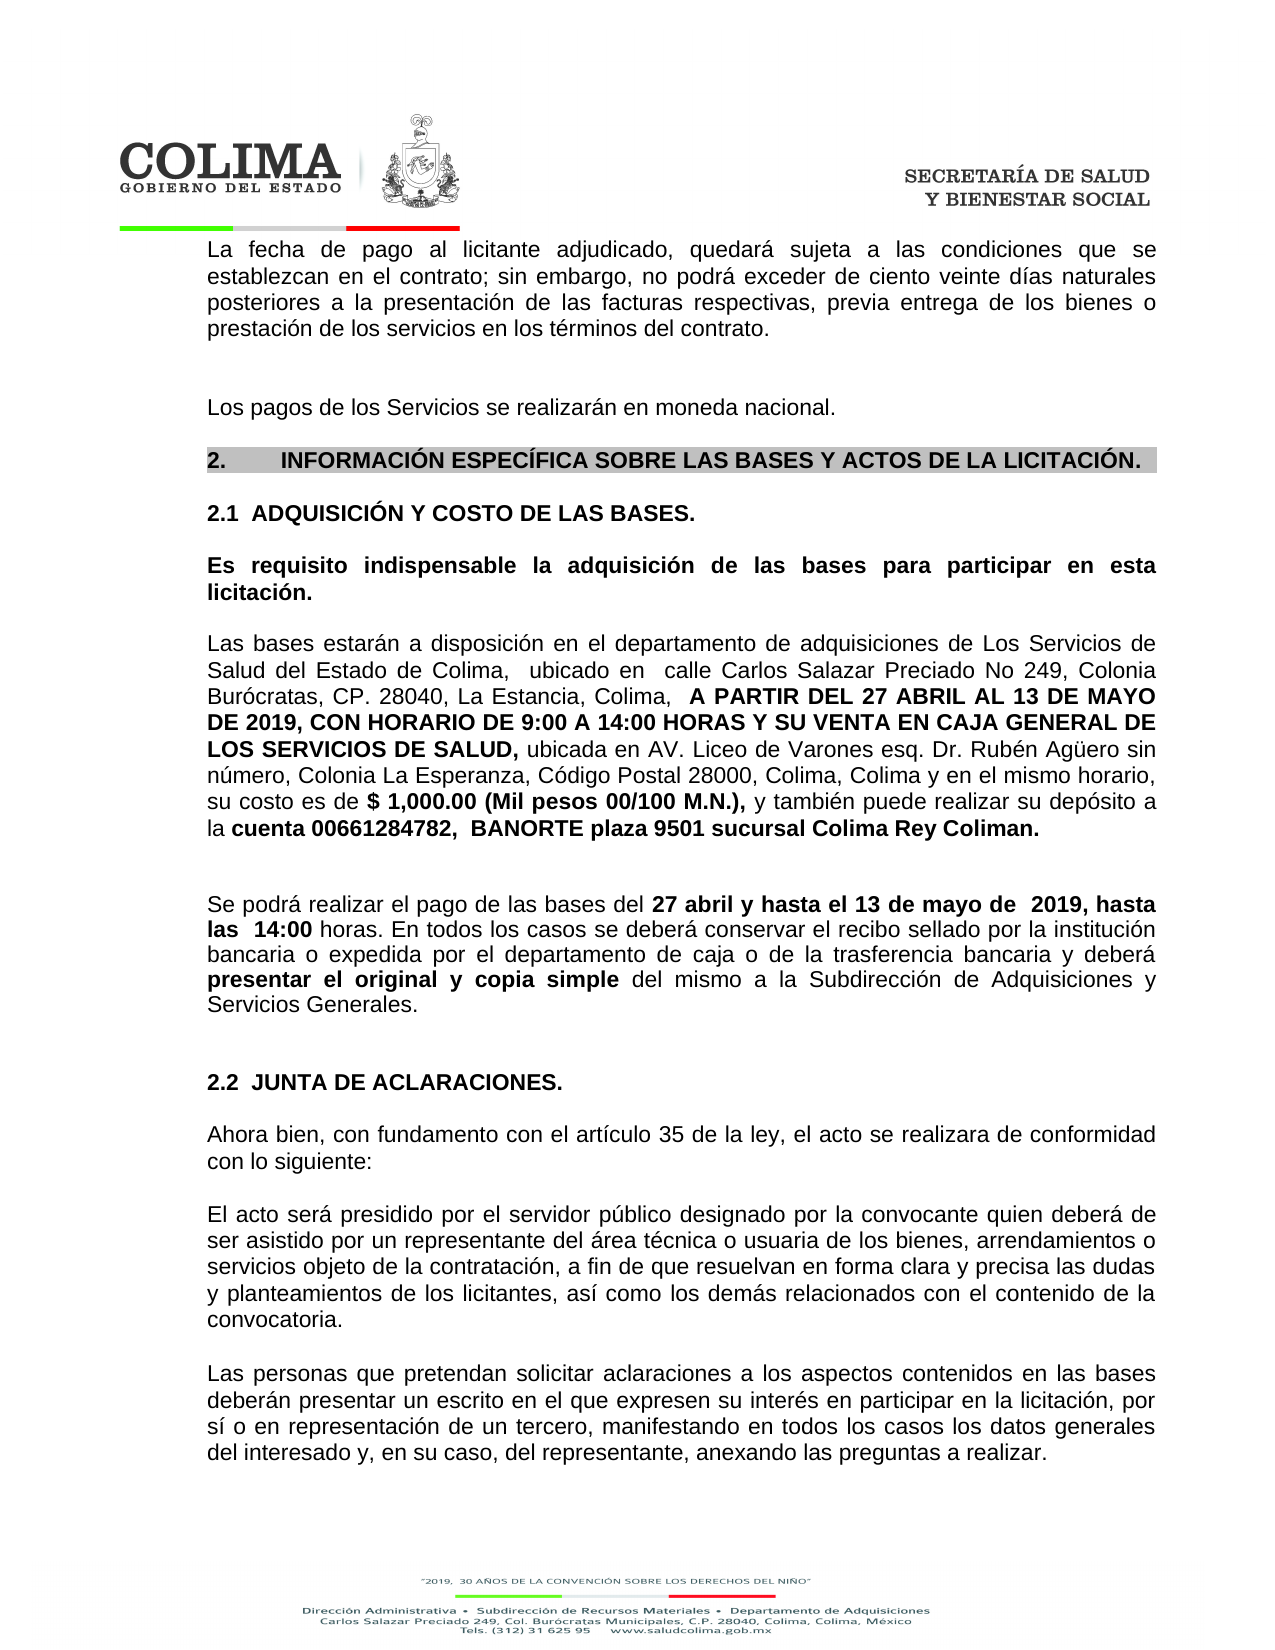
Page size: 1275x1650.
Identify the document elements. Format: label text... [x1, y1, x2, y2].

text Ahora bien, con fundamento con el artículo 35 de la ley, el acto se realizara de conformidad con lo siguiente: [207, 1121, 1157, 1174]
text Las personas que pretendan solicitar aclaraciones a los aspectos contenidos en las bases deberán presentar un escrito en el que expresen su interés en participar en la licitación, por sí o en representación de un tercero, manifestando en todos los casos los datos generales del interesado y, en su caso, del representante, anexando las preguntas a realizar. [207, 1360, 1157, 1466]
text 2. Información especÍfica sobre LAs bases y ACtos de la licitación. [207, 447, 1157, 473]
text Es requisito indispensable la adquisición de las bases para participar en esta licitación. [207, 552, 1157, 605]
list ADQUISICIÓN Y COSTO DE LAS BASES. [207, 500, 1157, 526]
picture [3, 29, 1267, 255]
text Las bases estarán a disposición en el departamento de adquisiciones de Los Servicios de Salud del Estado de Colima, ubicado en calle Carlos Salazar Preciado No 249, Colonia Burócratas, CP. 28040, La Estancia, Colima, A PARTIR DEL 27 ABRIL AL 13 DE MAYO DE 2019, CON HORARIO DE 9:00 A 14:00 HORAS Y SU VENTA EN CAJA GENERAL DE LOS SERVICIOS DE SALUD, ubicada en AV. Liceo de Varones esq. Dr. Rubén Agüero sin número, Colonia La Esperanza, Código Postal 28000, Colima, Colima y en el mismo horario, su costo es de $ 1,000.00 (Mil pesos 00/100 M.N.), y también puede realizar su depósito a la cuenta 00661284782, BANORTE plaza 9501 sucursal Colima Rey Coliman. [207, 630, 1157, 841]
text Se podrá realizar el pago de las bases del 27 abril y hasta el 13 de mayo de 2019, hasta las 14:00 horas. En todos los casos se deberá conservar el recibo sellado por la institución bancaria o expedida por el departamento de caja o de la trasferencia bancaria y deberá presentar el original y copia simple del mismo a la Subdirección de Adquisiciones y Servicios Generales. [207, 892, 1157, 1017]
text Los pagos de los Servicios se realizarán en moneda nacional. [207, 394, 1157, 421]
text La fecha de pago al licitante adjudicado, quedará sujeta a las condiciones que se establezcan en el contrato; sin embargo, no podrá exceder de ciento veinte días naturales posteriores a la presentación de las facturas respectivas, previa entrega de los bienes o prestación de los servicios en los términos del contrato. [207, 236, 1157, 342]
picture [29, 1561, 1204, 1649]
text El acto será presidido por el servidor público designado por la convocante quien deberá de ser asistido por un representante del área técnica o usuaria de los bienes, arrendamientos o servicios objeto de la contratación, a fin de que resuelvan en forma clara y precisa las dudas y planteamientos de los licitantes, así como los demás relacionados con el contenido de la convocatoria. [207, 1201, 1157, 1332]
list JUNTA DE ACLARACIONES. [207, 1069, 1157, 1095]
